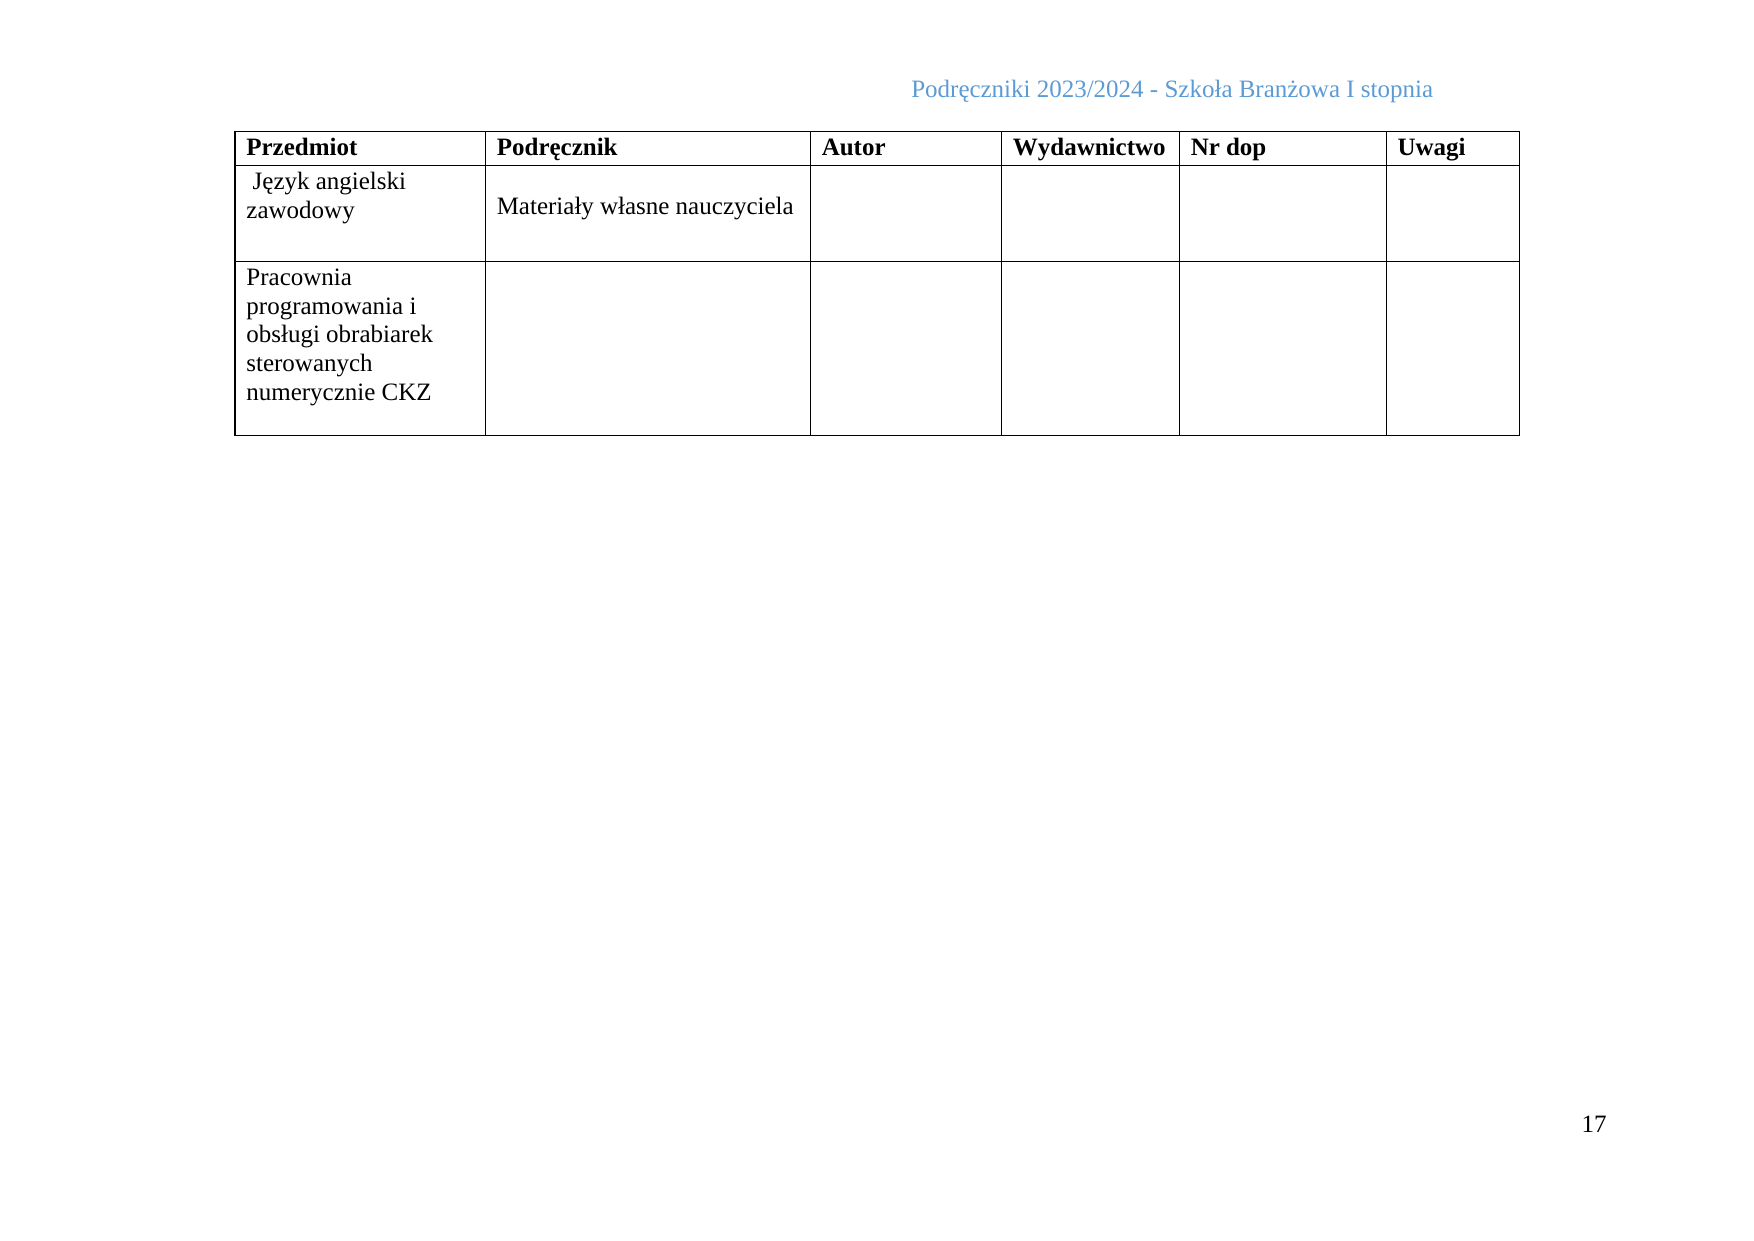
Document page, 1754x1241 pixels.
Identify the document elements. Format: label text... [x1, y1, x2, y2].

table_cell [1180, 166, 1386, 261]
table_header Wydawnictwo [1002, 132, 1179, 165]
table_header Uwagi [1387, 132, 1519, 165]
table_cell [1387, 262, 1519, 434]
table_cell [1002, 166, 1179, 261]
table_cell [486, 262, 810, 434]
table_cell Język angielski zawodowy [236, 166, 485, 261]
table_header Podręcznik [486, 132, 810, 165]
table_cell [1180, 262, 1386, 434]
table_cell [811, 166, 1001, 261]
table_cell Pracownia programowania i obsługi obrabiarek sterowanych numerycznie CKZ [236, 262, 485, 434]
table_header Przedmiot [236, 132, 485, 165]
table_cell [1387, 166, 1519, 261]
table_cell Materiały własne nauczyciela [486, 166, 810, 261]
table_header Autor [811, 132, 1001, 165]
table_cell [1002, 262, 1179, 434]
table_header Nr dop [1180, 132, 1386, 165]
table_cell [811, 262, 1001, 434]
